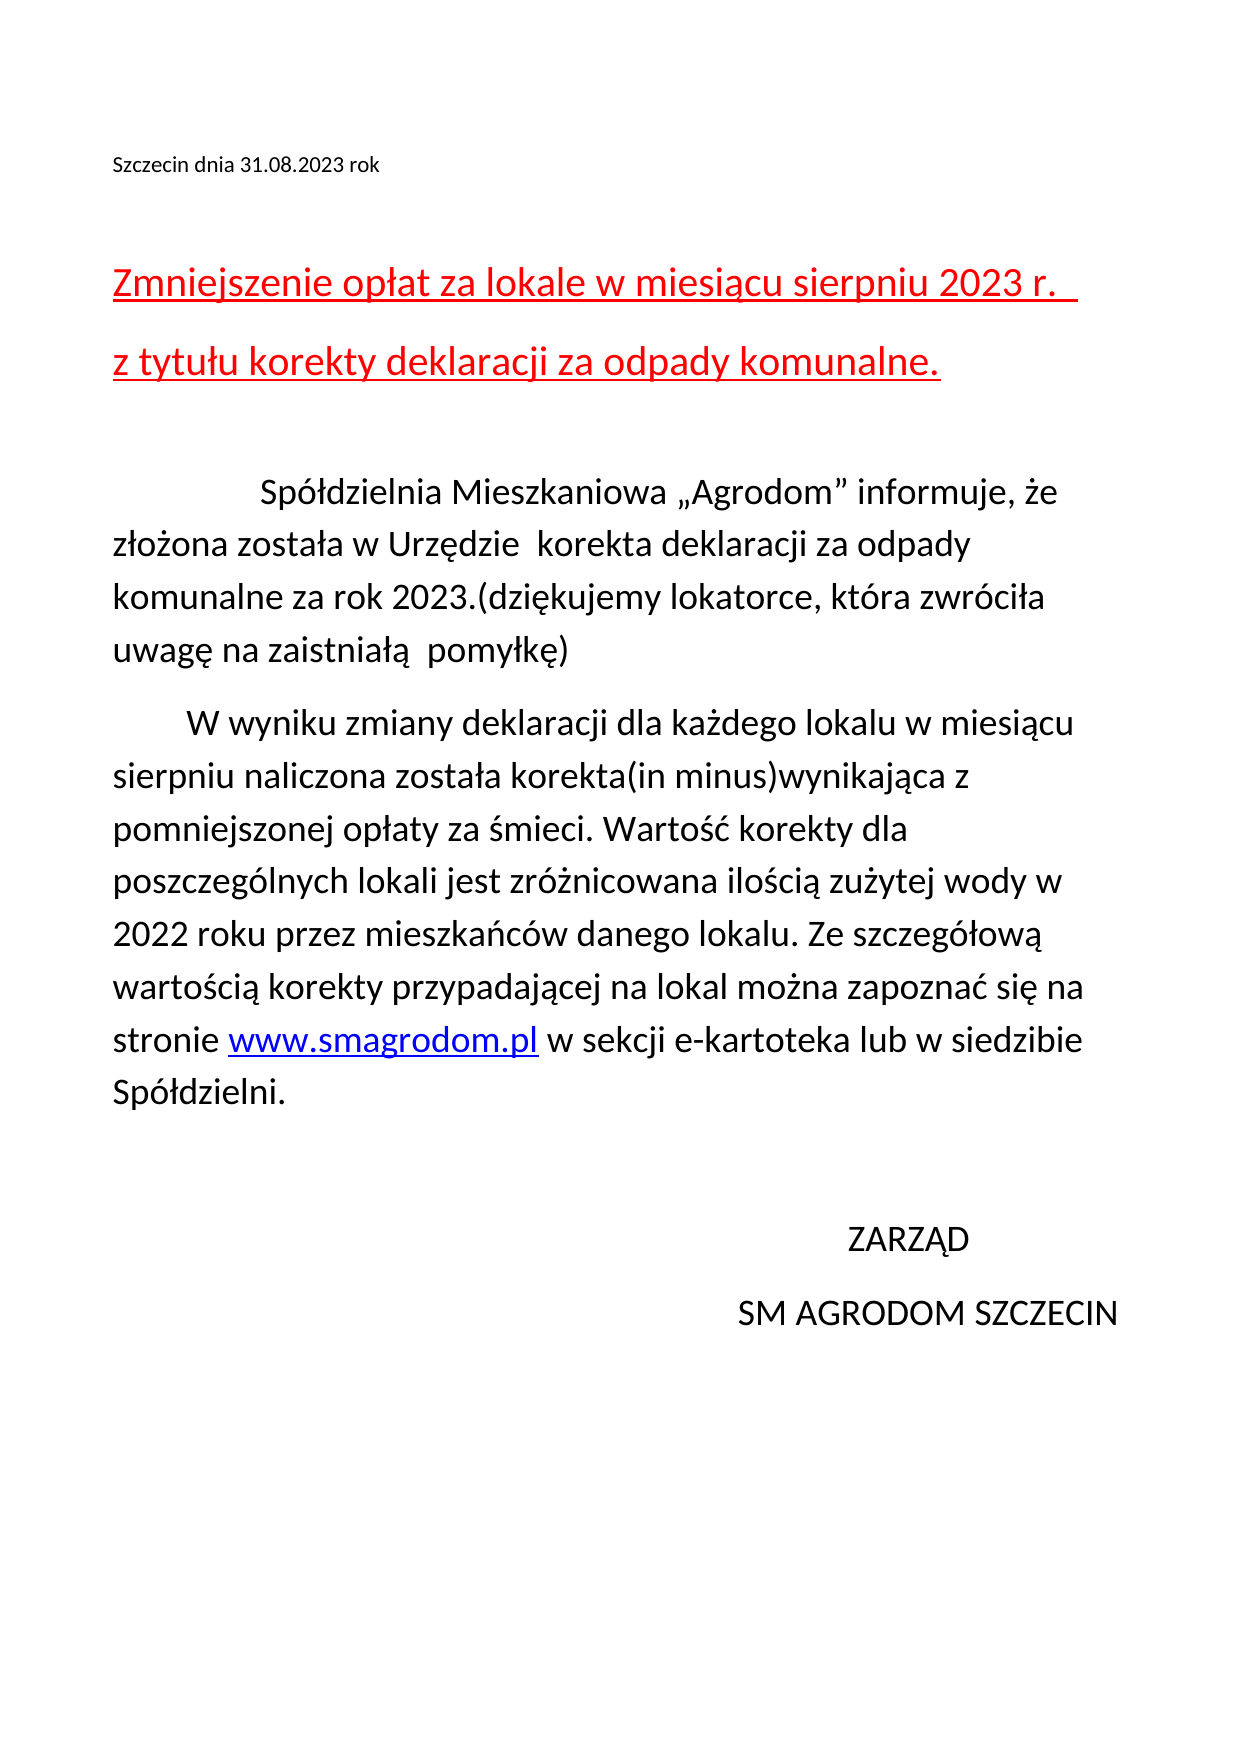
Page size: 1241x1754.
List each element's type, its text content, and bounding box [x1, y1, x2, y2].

text SM AGRODOM SZCZECIN [112, 1289, 1128, 1335]
text Spółdzielnia Mieszkaniowa „Agrodom” informuje, że złożona została w Urzędzie korekta deklaracji za odpady komunalne za rok 2023.(dziękujemy lokatorce, która zwróciła uwagę na zaistniałą pomyłkę) [112, 468, 1128, 672]
text Szczecin dnia 31.08.2023 rok [112, 150, 1128, 178]
text ZARZĄD [112, 1215, 1128, 1261]
text W wyniku zmiany deklaracji dla każdego lokalu w miesiącu sierpniu naliczona została korekta(in minus)wynikająca z pomniejszonej opłaty za śmieci. Wartość korekty dla poszczególnych lokali jest zróżnicowana ilością zużytej wody w 2022 roku przez mieszkańców danego lokalu. Ze szczegółową wartością korekty przypadającej na lokal można zapoznać się na stronie www.smagrodom.pl w sekcji e-kartoteka lub w siedzibie Spółdzielni. [112, 699, 1128, 1114]
text Zmniejszenie opłat za lokale w miesiącu sierpniu 2023 r. [112, 256, 1128, 307]
text z tytułu korekty deklaracji za odpady komunalne. [112, 335, 1128, 386]
